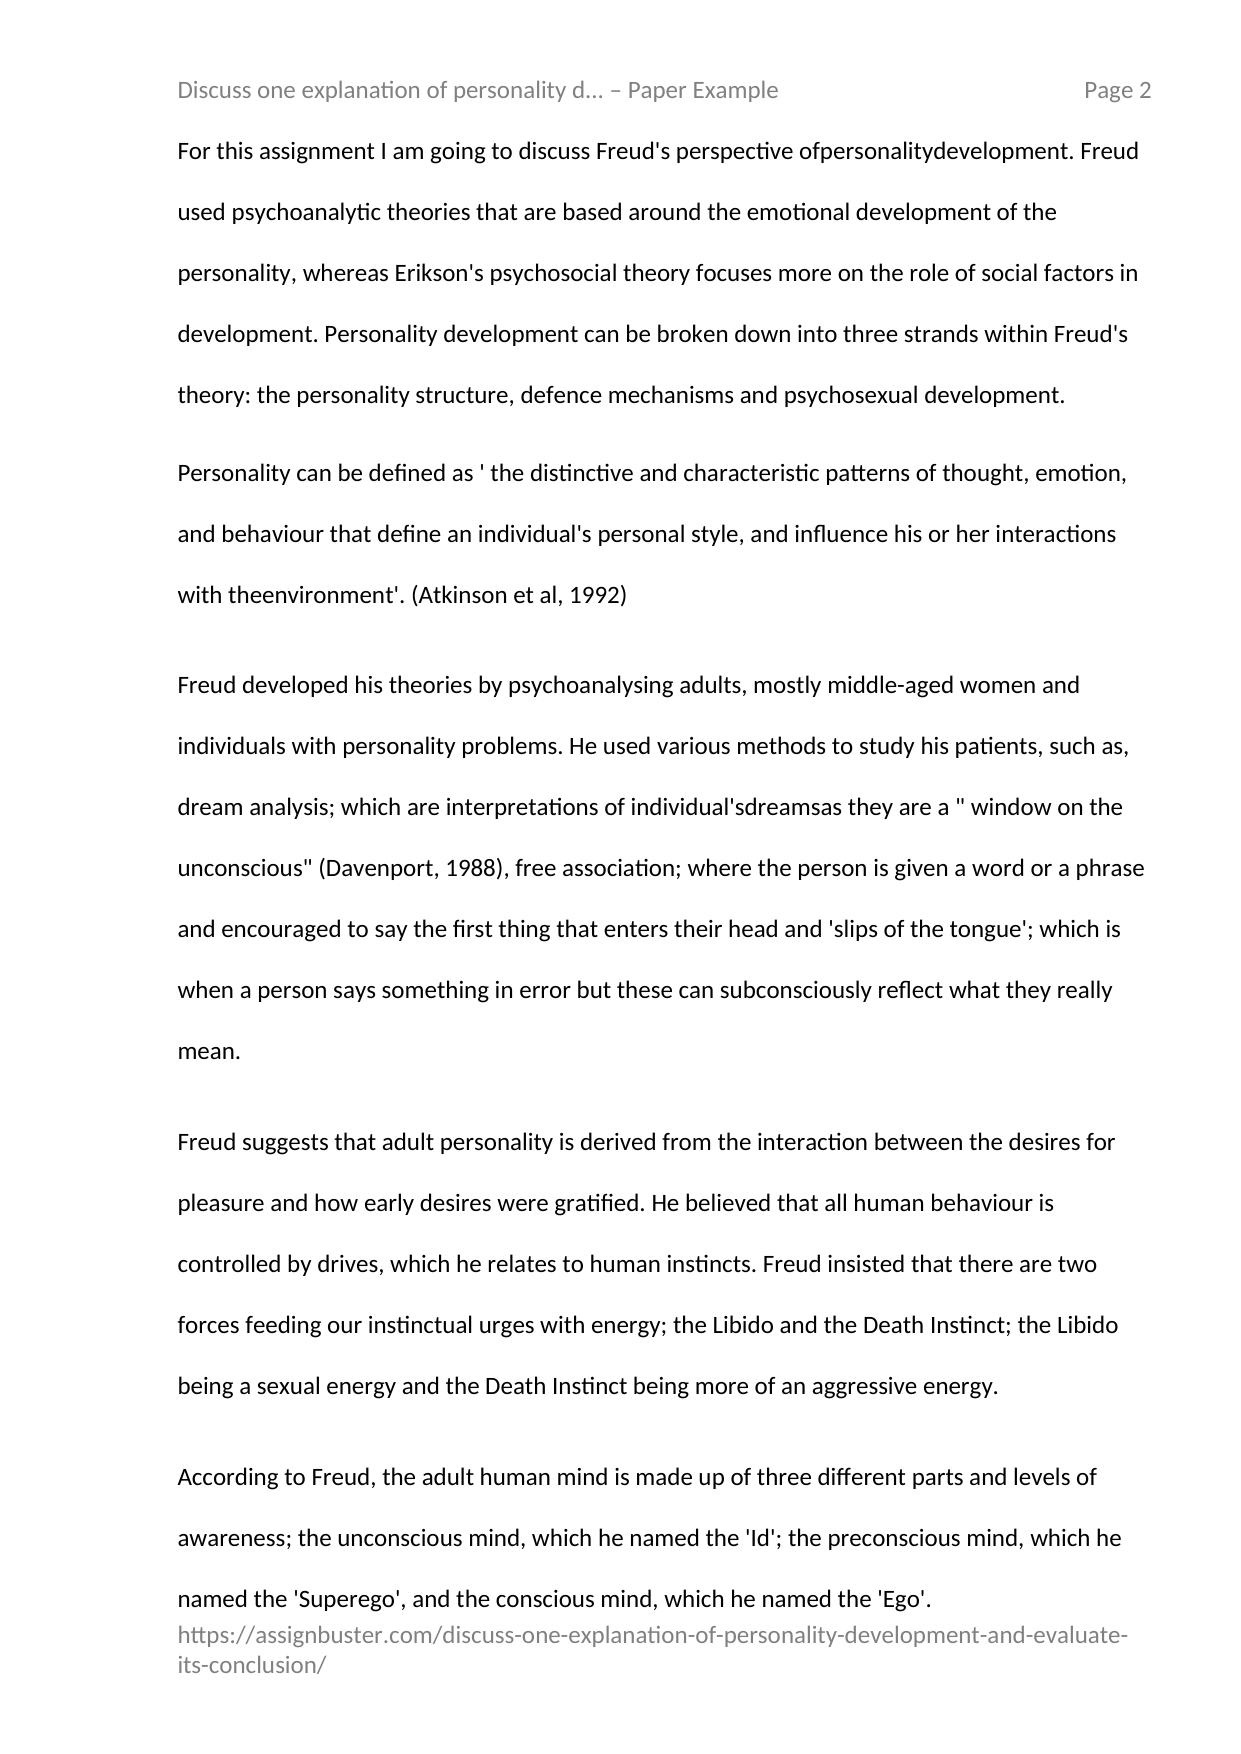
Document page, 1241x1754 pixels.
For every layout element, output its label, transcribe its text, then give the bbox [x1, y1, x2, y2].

text Personality can be defined as ' the distinctive and characteristic patterns of thought, emotion, and behaviour that define an individual's personal style, and influence his or her interactions with theenvironment'. (Atkinson et al, 1992) [177, 457, 1152, 609]
text Freud suggests that adult personality is derived from the interaction between the desires for pleasure and how early desires were gratified. He believed that all human behaviour is controlled by drives, which he relates to human instincts. Freud insisted that there are two forces feeding our instinctual urges with energy; the Libido and the Death Instinct; the Libido being a sexual energy and the Death Instinct being more of an aggressive energy. [177, 1126, 1152, 1401]
text According to Freud, the adult human mind is made up of three different parts and levels of awareness; the unconscious mind, which he named the 'Id'; the preconscious mind, which he named the 'Superego', and the conscious mind, which he named the 'Ego'. [177, 1461, 1152, 1613]
text Freud developed his theories by psychoanalysing adults, mostly middle-aged women and individuals with personality problems. He used various methods to study his patients, such as, dream analysis; which are interpretations of individual'sdreamsas they are a " window on the unconscious" (Davenport, 1988), free association; where the person is given a word or a phrase and encouraged to say the first thing that enters their head and 'slips of the tongue'; which is when a person says something in error but these can subconsciously reflect what they really mean. [177, 669, 1152, 1066]
text For this assignment I am going to discuss Freud's perspective ofpersonalitydevelopment. Freud used psychoanalytic theories that are based around the emotional development of the personality, whereas Erikson's psychosocial theory focuses more on the role of social factors in development. Personality development can be broken down into three strands within Freud's theory: the personality structure, defence mechanisms and psychosexual development. [177, 135, 1152, 409]
